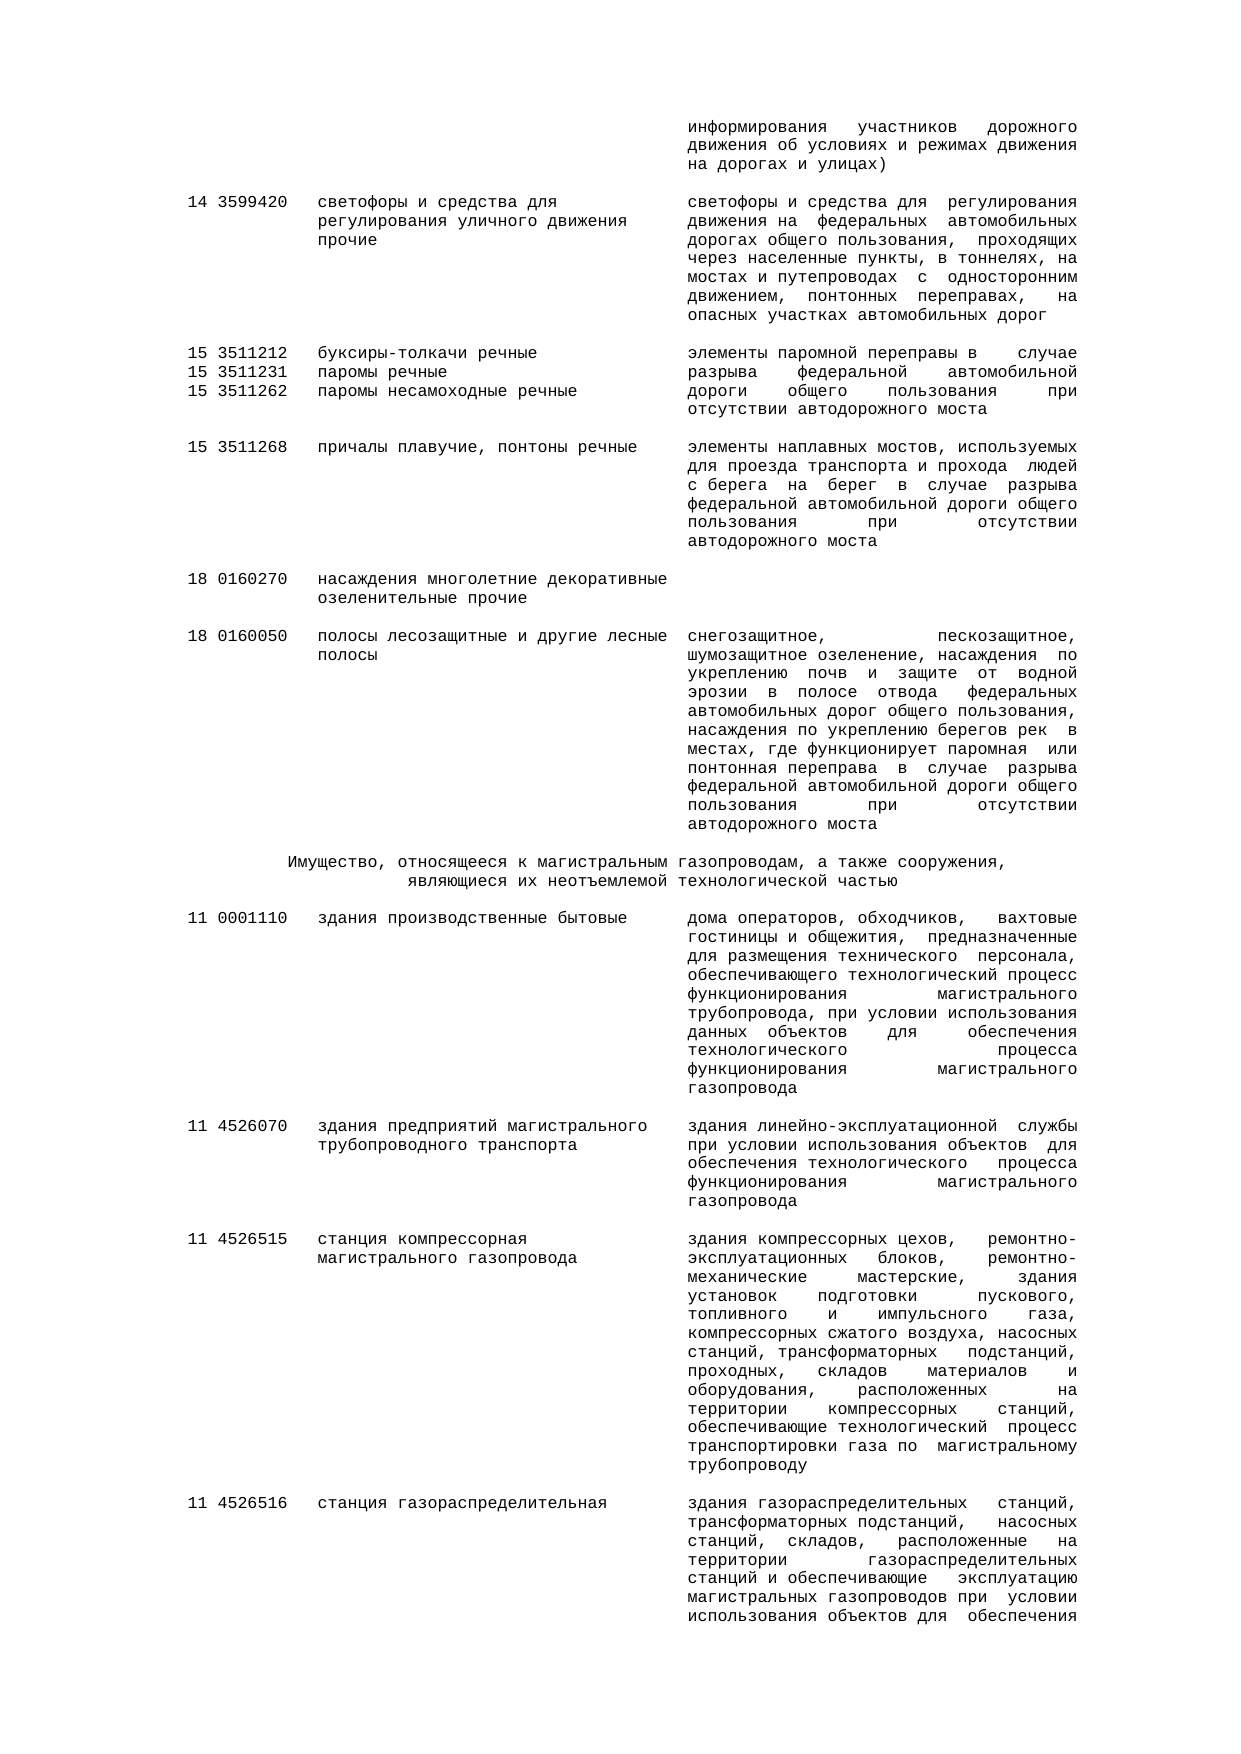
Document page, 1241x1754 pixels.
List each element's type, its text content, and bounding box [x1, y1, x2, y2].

text магистрального газопровода эксплуатационных блоков, ремонтно- [177, 1249, 1152, 1268]
text газопровода [177, 1080, 1152, 1098]
text автомобильных дорог общего пользования, [177, 703, 1152, 721]
text топливного и импульсного газа, [177, 1306, 1152, 1325]
text технологического процесса [177, 1042, 1152, 1061]
text установок подготовки пускового, [177, 1287, 1152, 1306]
text 15 3511262 паромы несамоходные речные дороги общего пользования при [177, 382, 1152, 401]
text 15 3511231 паромы речные разрыва федеральной автомобильной [177, 363, 1152, 382]
text территории газораспределительных [177, 1551, 1152, 1570]
text магистральных газопроводов при условии [177, 1589, 1152, 1608]
text проходных, складов материалов и [177, 1362, 1152, 1381]
text 15 3511212 буксиры-толкачи речные элементы паромной переправы в случае [177, 344, 1152, 363]
text трубопроводного транспорта при условии использования объектов для [177, 1136, 1152, 1155]
text Имущество, относящееся к магистральным газопроводам, а также сооружения, [177, 853, 1152, 872]
text информирования участников дорожного [177, 118, 1152, 137]
text пользования при отсутствии [177, 797, 1152, 816]
text пользования при отсутствии [177, 514, 1152, 533]
text механические мастерские, здания [177, 1268, 1152, 1287]
text 18 0160050 полосы лесозащитные и другие лесные снегозащитное, пескозащитное, [177, 627, 1152, 646]
text оборудования, расположенных на [177, 1381, 1152, 1400]
text насаждения по укреплению берегов рек в [177, 721, 1152, 740]
text трубопроводу [177, 1457, 1152, 1476]
text транспортировки газа по магистральному [177, 1438, 1152, 1457]
text 14 3599420 светофоры и средства для светофоры и средства для регулирования [177, 193, 1152, 212]
text данных объектов для обеспечения [177, 1023, 1152, 1042]
text являющиеся их неотъемлемой технологической частью [177, 872, 1152, 891]
text укреплению почв и защите от водной [177, 665, 1152, 684]
text для размещения технического персонала, [177, 948, 1152, 967]
text местах, где функционирует паромная или [177, 740, 1152, 759]
text автодорожного моста [177, 533, 1152, 552]
text обеспечения технологического процесса [177, 1155, 1152, 1174]
text отсутствии автодорожного моста [177, 401, 1152, 420]
text обеспечивающего технологический процесс [177, 967, 1152, 985]
text гостиницы и общежития, предназначенные [177, 929, 1152, 948]
text опасных участках автомобильных дорог [177, 307, 1152, 326]
text с берега на берег в случае разрыва [177, 476, 1152, 495]
text прочие дорогах общего пользования, проходящих [177, 231, 1152, 250]
text через населенные пункты, в тоннелях, на [177, 250, 1152, 269]
text федеральной автомобильной дороги общего [177, 495, 1152, 514]
text 11 4526070 здания предприятий магистрального здания линейно-эксплуатационной службы [177, 1117, 1152, 1136]
text обеспечивающие технологический процесс [177, 1419, 1152, 1438]
text газопровода [177, 1193, 1152, 1212]
text станций, складов, расположенные на [177, 1532, 1152, 1551]
text территории компрессорных станций, [177, 1400, 1152, 1419]
text движением, понтонных переправах, на [177, 288, 1152, 307]
text 11 4526516 станция газораспределительная здания газораспределительных станций, [177, 1494, 1152, 1513]
text 11 4526515 станция компрессорная здания компрессорных цехов, ремонтно- [177, 1231, 1152, 1249]
text функционирования магистрального [177, 985, 1152, 1004]
text станций, трансформаторных подстанций, [177, 1344, 1152, 1362]
text станций и обеспечивающие эксплуатацию [177, 1570, 1152, 1589]
text озеленительные прочие [177, 589, 1152, 608]
text для проезда транспорта и прохода людей [177, 457, 1152, 476]
text функционирования магистрального [177, 1174, 1152, 1193]
text автодорожного моста [177, 816, 1152, 834]
text функционирования магистрального [177, 1061, 1152, 1080]
text понтонная переправа в случае разрыва [177, 759, 1152, 778]
text трансформаторных подстанций, насосных [177, 1513, 1152, 1532]
text эрозии в полосе отвода федеральных [177, 684, 1152, 703]
text на дорогах и улицах) [177, 156, 1152, 175]
text полосы шумозащитное озеленение, насаждения по [177, 646, 1152, 665]
text использования объектов для обеспечения [177, 1608, 1152, 1626]
text 18 0160270 насаждения многолетние декоративные [177, 571, 1152, 589]
text регулирования уличного движения движения на федеральных автомобильных [177, 212, 1152, 231]
text 11 0001110 здания производственные бытовые дома операторов, обходчиков, вахтовые [177, 910, 1152, 929]
text федеральной автомобильной дороги общего [177, 778, 1152, 797]
text 15 3511268 причалы плавучие, понтоны речные элементы наплавных мостов, используемых [177, 439, 1152, 457]
text движения об условиях и режимах движения [177, 137, 1152, 156]
text компрессорных сжатого воздуха, насосных [177, 1325, 1152, 1344]
text трубопровода, при условии использования [177, 1004, 1152, 1023]
text мостах и путепроводах с односторонним [177, 269, 1152, 288]
